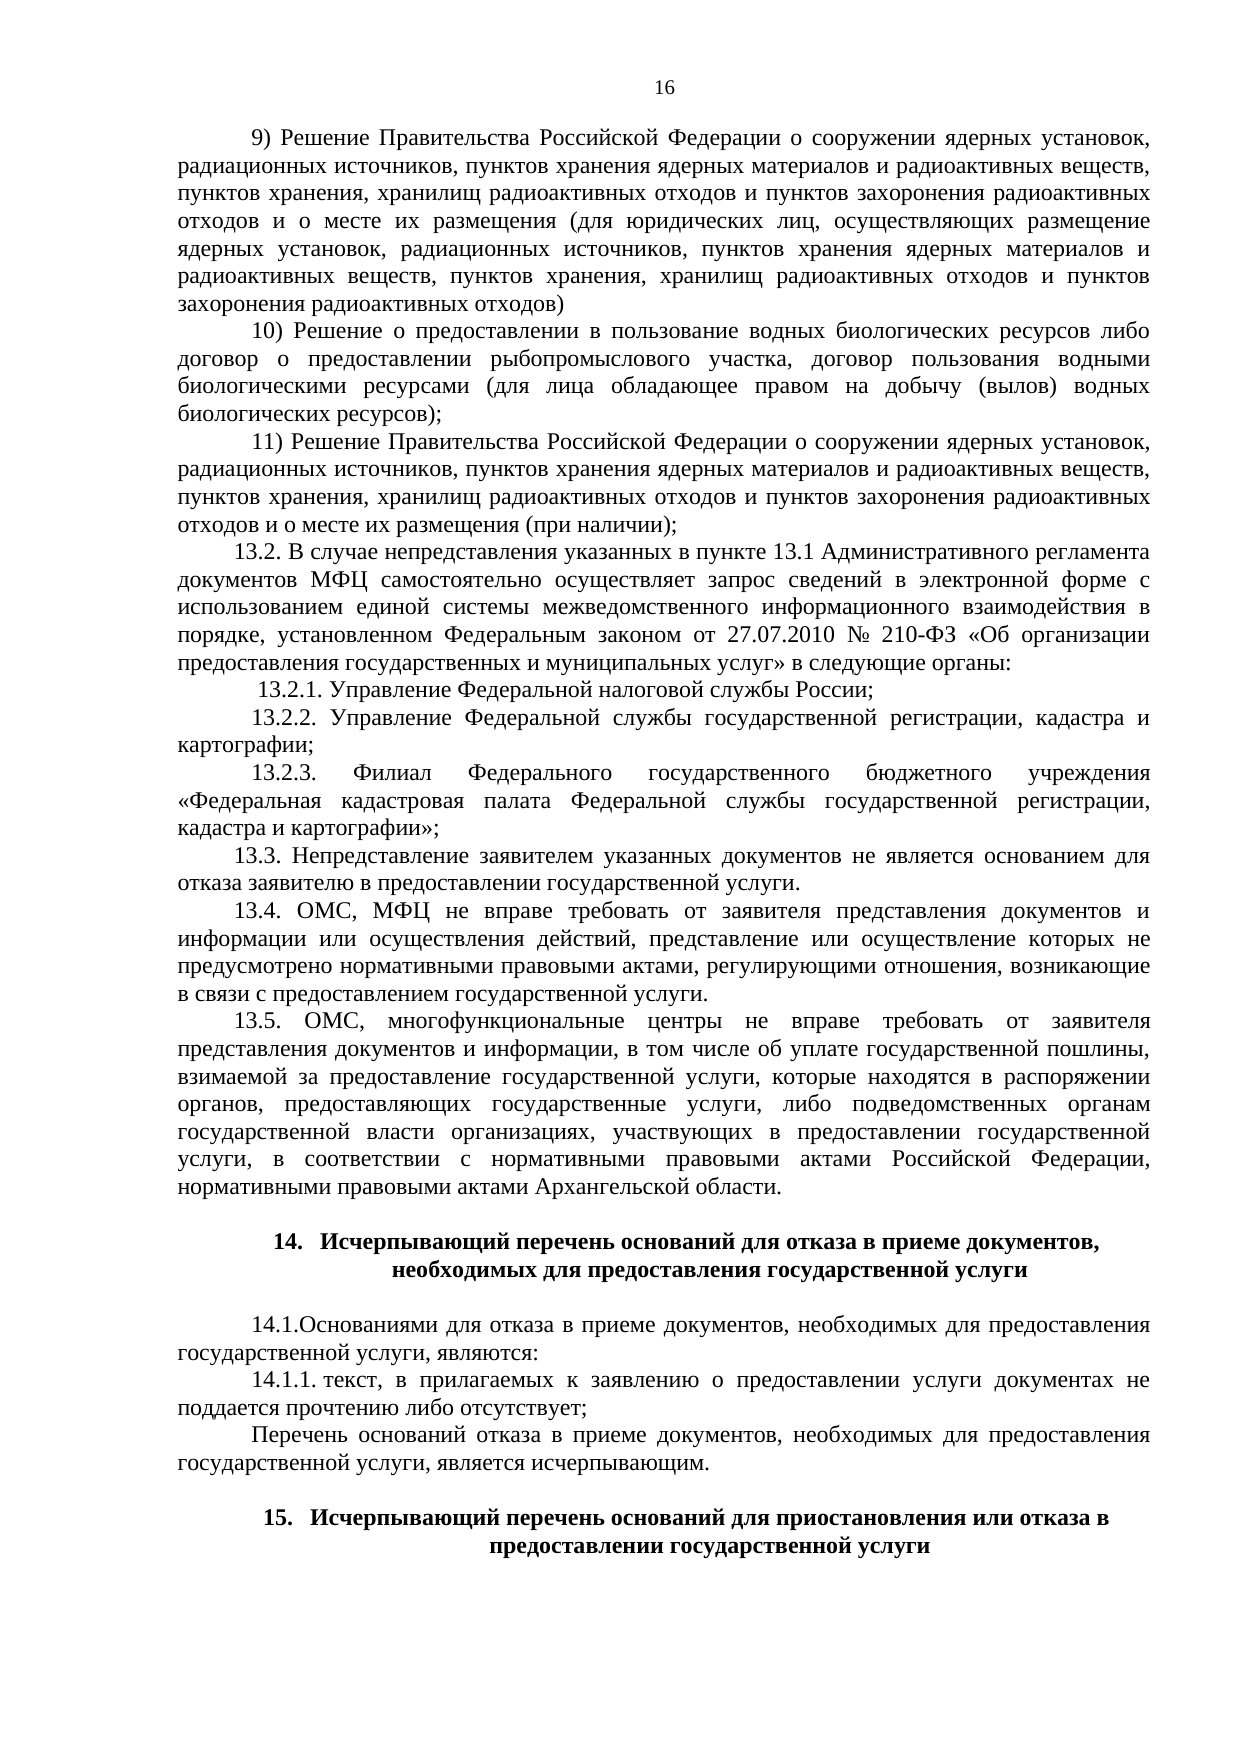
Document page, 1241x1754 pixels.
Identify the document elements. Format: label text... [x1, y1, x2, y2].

text 13.2.1. Управление Федеральной налоговой службы России; [177, 675, 1152, 703]
text 13.5. ОМС, многофункциональные центры не вправе требовать от заявителя представления документов и информации, в том числе об уплате государственной пошлины, взимаемой за предоставление государственной услуги, которые находятся в распоряжении органов, предоставляющих государственные услуги, либо подведомственных органам государственной власти организациях, участвующих в предоставлении государственной услуги, в соответствии с нормативными правовыми актами Российской Федерации, нормативными правовыми актами Архангельской области. [177, 1006, 1152, 1200]
list 13.2.3. Филиал Федерального государственного бюджетного учреждения «Федеральная кадастровая палата Федеральной службы государственной регистрации, кадастра и картографии»; [177, 758, 1152, 841]
text 14.1.Основаниями для отказа в приеме документов, необходимых для предоставления государственной услуги, являются: [177, 1310, 1152, 1365]
text 9) Решение Правительства Российской Федерации о сооружении ядерных установок, радиационных источников, пунктов хранения ядерных материалов и радиоактивных веществ, пунктов хранения, хранилищ радиоактивных отходов и пунктов захоронения радиоактивных отходов и о месте их размещения (для юридических лиц, осуществляющих размещение ядерных установок, радиационных источников, пунктов хранения ядерных материалов и радиоактивных веществ, пунктов хранения, хранилищ радиоактивных отходов и пунктов захоронения радиоактивных отходов) [177, 123, 1152, 316]
text 10) Решение о предоставлении в пользование водных биологических ресурсов либо договор о предоставлении рыбопромыслового участка, договор пользования водными биологическими ресурсами (для лица обладающее правом на добычу (вылов) водных биологических ресурсов); [177, 316, 1152, 427]
text 11) Решение Правительства Российской Федерации о сооружении ядерных установок, радиационных источников, пунктов хранения ядерных материалов и радиоактивных веществ, пунктов хранения, хранилищ радиоактивных отходов и пунктов захоронения радиоактивных отходов и о месте их размещения (при наличии); [177, 427, 1152, 537]
list Исчерпывающий перечень оснований для приостановления или отказа в предоставлении государственной услуги [221, 1503, 1152, 1558]
text Перечень оснований отказа в приеме документов, необходимых для предоставления государственной услуги, является исчерпывающим. [177, 1421, 1152, 1476]
text 13.2. В случае непредставления указанных в пункте 13.1 Административного регламента документов МФЦ самостоятельно осуществляет запрос сведений в электронной форме с использованием единой системы межведомственного информационного взаимодействия в порядке, установленном Федеральным законом от 27.07.2010 № 210-ФЗ «Об организации предоставления государственных и муниципальных услуг» в следующие органы: [177, 537, 1152, 675]
text 13.4. ОМС, МФЦ не вправе требовать от заявителя представления документов и информации или осуществления действий, представление или осуществление которых не предусмотрено нормативными правовыми актами, регулирующими отношения, возникающие в связи с предоставлением государственной услуги. [177, 896, 1152, 1006]
text 13.2.2. Управление Федеральной службы государственной регистрации, кадастра и картографии; [177, 703, 1152, 758]
text 13.3. Непредставление заявителем указанных документов не является основанием для отказа заявителю в предоставлении государственной услуги. [177, 841, 1152, 896]
text 14.1.1. текст, в прилагаемых к заявлению о предоставлении услуги документах не поддается прочтению либо отсутствует; [177, 1365, 1152, 1421]
list Исчерпывающий перечень оснований для отказа в приеме документов, необходимых для предоставления государственной услуги [221, 1227, 1152, 1282]
